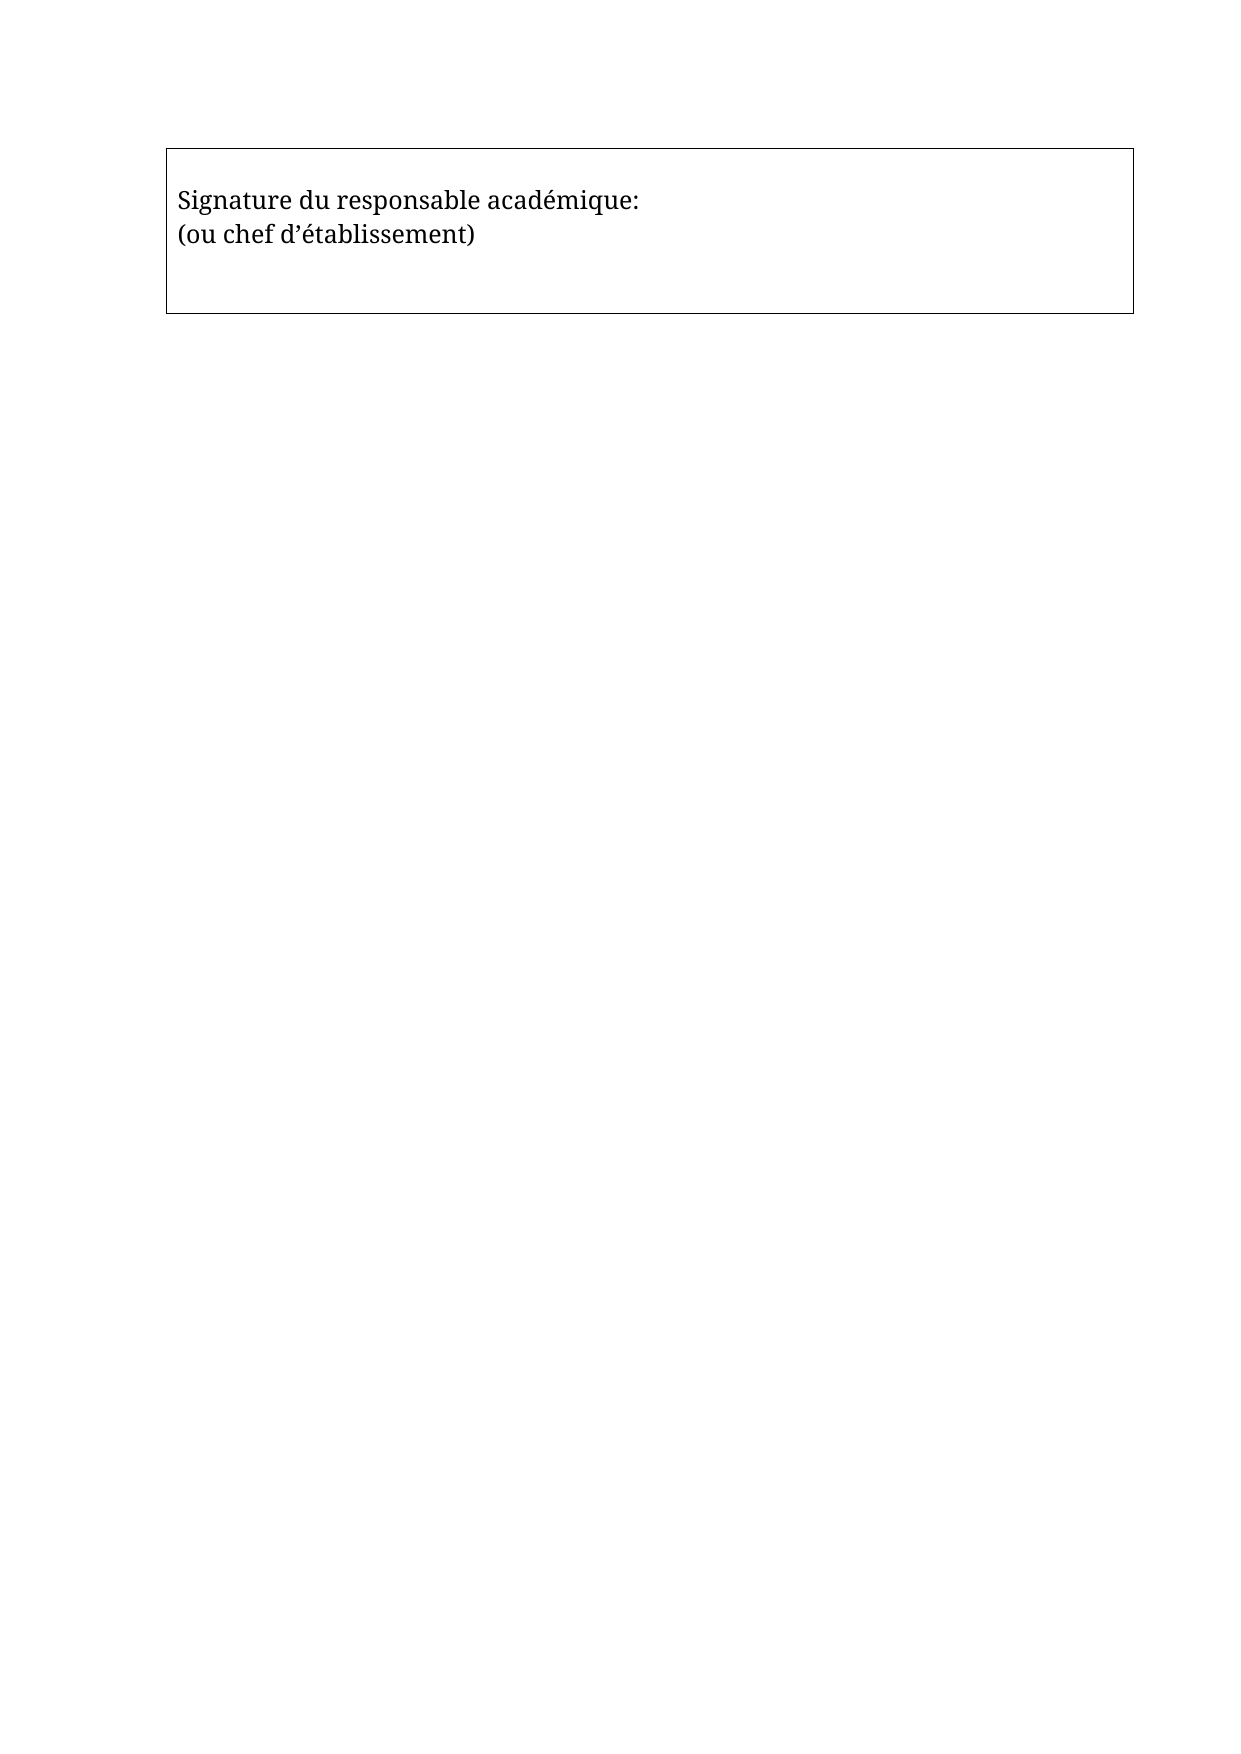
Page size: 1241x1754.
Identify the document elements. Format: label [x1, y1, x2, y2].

table_header [167, 149, 1133, 313]
